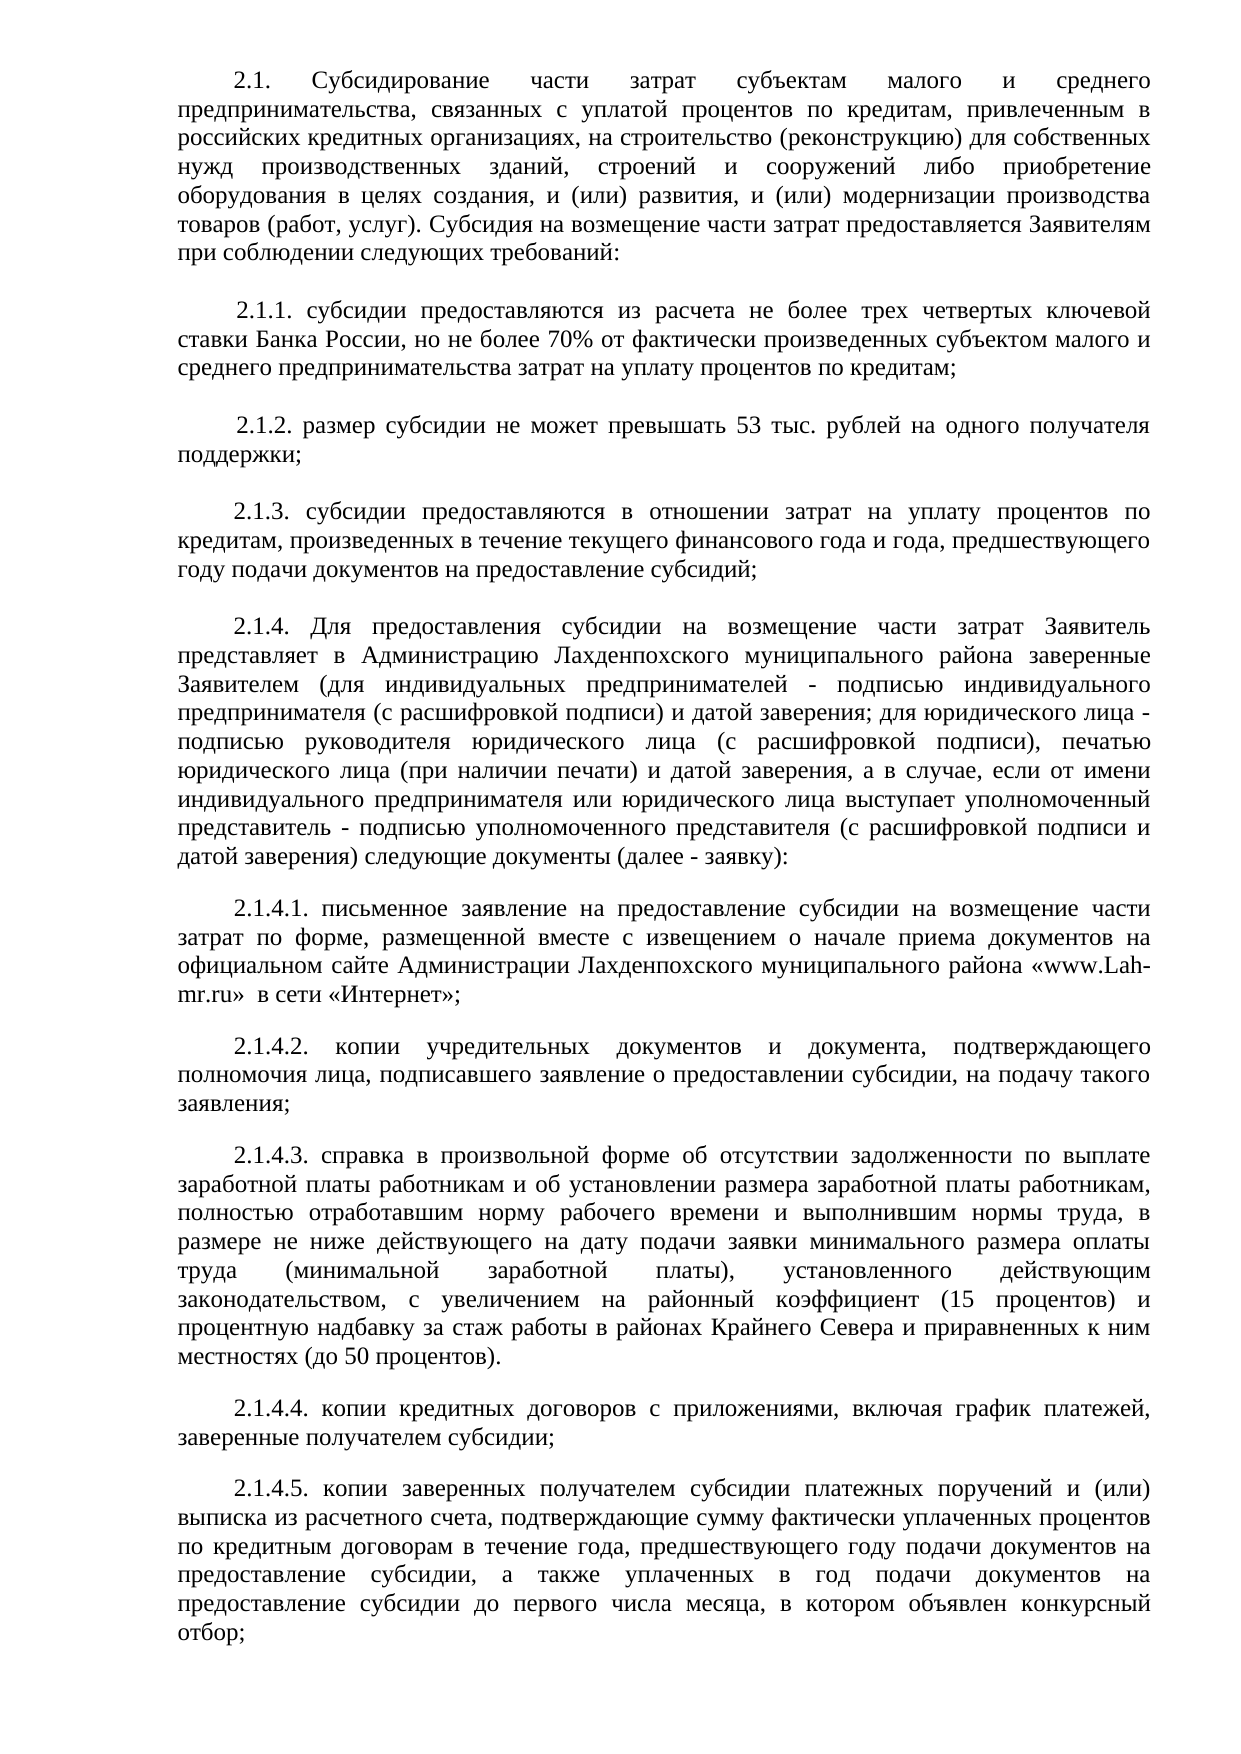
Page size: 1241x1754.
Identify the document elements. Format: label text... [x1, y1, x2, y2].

text 2.1.4.4. копии кредитных договоров с приложениями, включая график платежей, заверенные получателем субсидии; [177, 1393, 1152, 1450]
text 2.1.4.1. письменное заявление на предоставление субсидии на возмещение части затрат по форме, размещенной вместе с извещением о начале приема документов на официальном сайте Администрации Лахденпохского муниципального района «www.Lah-mr.ru» в сети «Интернет»; [177, 893, 1152, 1008]
text 2.1.4.3. справка в произвольной форме об отсутствии задолженности по выплате заработной платы работникам и об установлении размера заработной платы работникам, полностью отработавшим норму рабочего времени и выполнившим нормы труда, в размере не ниже действующего на дату подачи заявки минимального размера оплаты труда (минимальной заработной платы), установленного действующим законодательством, с увеличением на районный коэффициент (15 процентов) и процентную надбавку за стаж работы в районах Крайнего Севера и приравненных к ним местностях (до 50 процентов). [177, 1140, 1152, 1370]
text 2.1.4. Для предоставления субсидии на возмещение части затрат Заявитель представляет в Администрацию Лахденпохского муниципального района заверенные Заявителем (для индивидуальных предпринимателей - подписью индивидуального предпринимателя (с расшифровкой подписи) и датой заверения; для юридического лица - подписью руководителя юридического лица (с расшифровкой подписи), печатью юридического лица (при наличии печати) и датой заверения, а в случае, если от имени индивидуального предпринимателя или юридического лица выступает уполномоченный представитель - подписью уполномоченного представителя (с расшифровкой подписи и датой заверения) следующие документы (далее - заявку): [177, 611, 1152, 870]
text 2.1.4.2. копии учредительных документов и документа, подтверждающего полномочия лица, подписавшего заявление о предоставлении субсидии, на подачу такого заявления; [177, 1031, 1152, 1117]
text 2.1.2. размер субсидии не может превышать 53 тыс. рублей на одного получателя поддержки; [177, 410, 1152, 467]
text 2.1. Субсидирование части затрат субъектам малого и среднего предпринимательства, связанных с уплатой процентов по кредитам, привлеченным в российских кредитных организациях, на строительство (реконструкцию) для собственных нужд производственных зданий, строений и сооружений либо приобретение оборудования в целях создания, и (или) развития, и (или) модернизации производства товаров (работ, услуг). Субсидия на возмещение части затрат предоставляется Заявителям при соблюдении следующих требований: [177, 65, 1152, 266]
text 2.1.4.5. копии заверенных получателем субсидии платежных поручений и (или) выписка из расчетного счета, подтверждающие сумму фактически уплаченных процентов по кредитным договорам в течение года, предшествующего году подачи документов на предоставление субсидии, а также уплаченных в год подачи документов на предоставление субсидии до первого числа месяца, в котором объявлен конкурсный отбор; [177, 1473, 1152, 1646]
text 2.1.3. субсидии предоставляются в отношении затрат на уплату процентов по кредитам, произведенных в течение текущего финансового года и года, предшествующего году подачи документов на предоставление субсидий; [177, 496, 1152, 582]
text 2.1.1. субсидии предоставляются из расчета не более трех четвертых ключевой ставки Банка России, но не более 70% от фактически произведенных субъектом малого и среднего предпринимательства затрат на уплату процентов по кредитам; [177, 295, 1152, 381]
